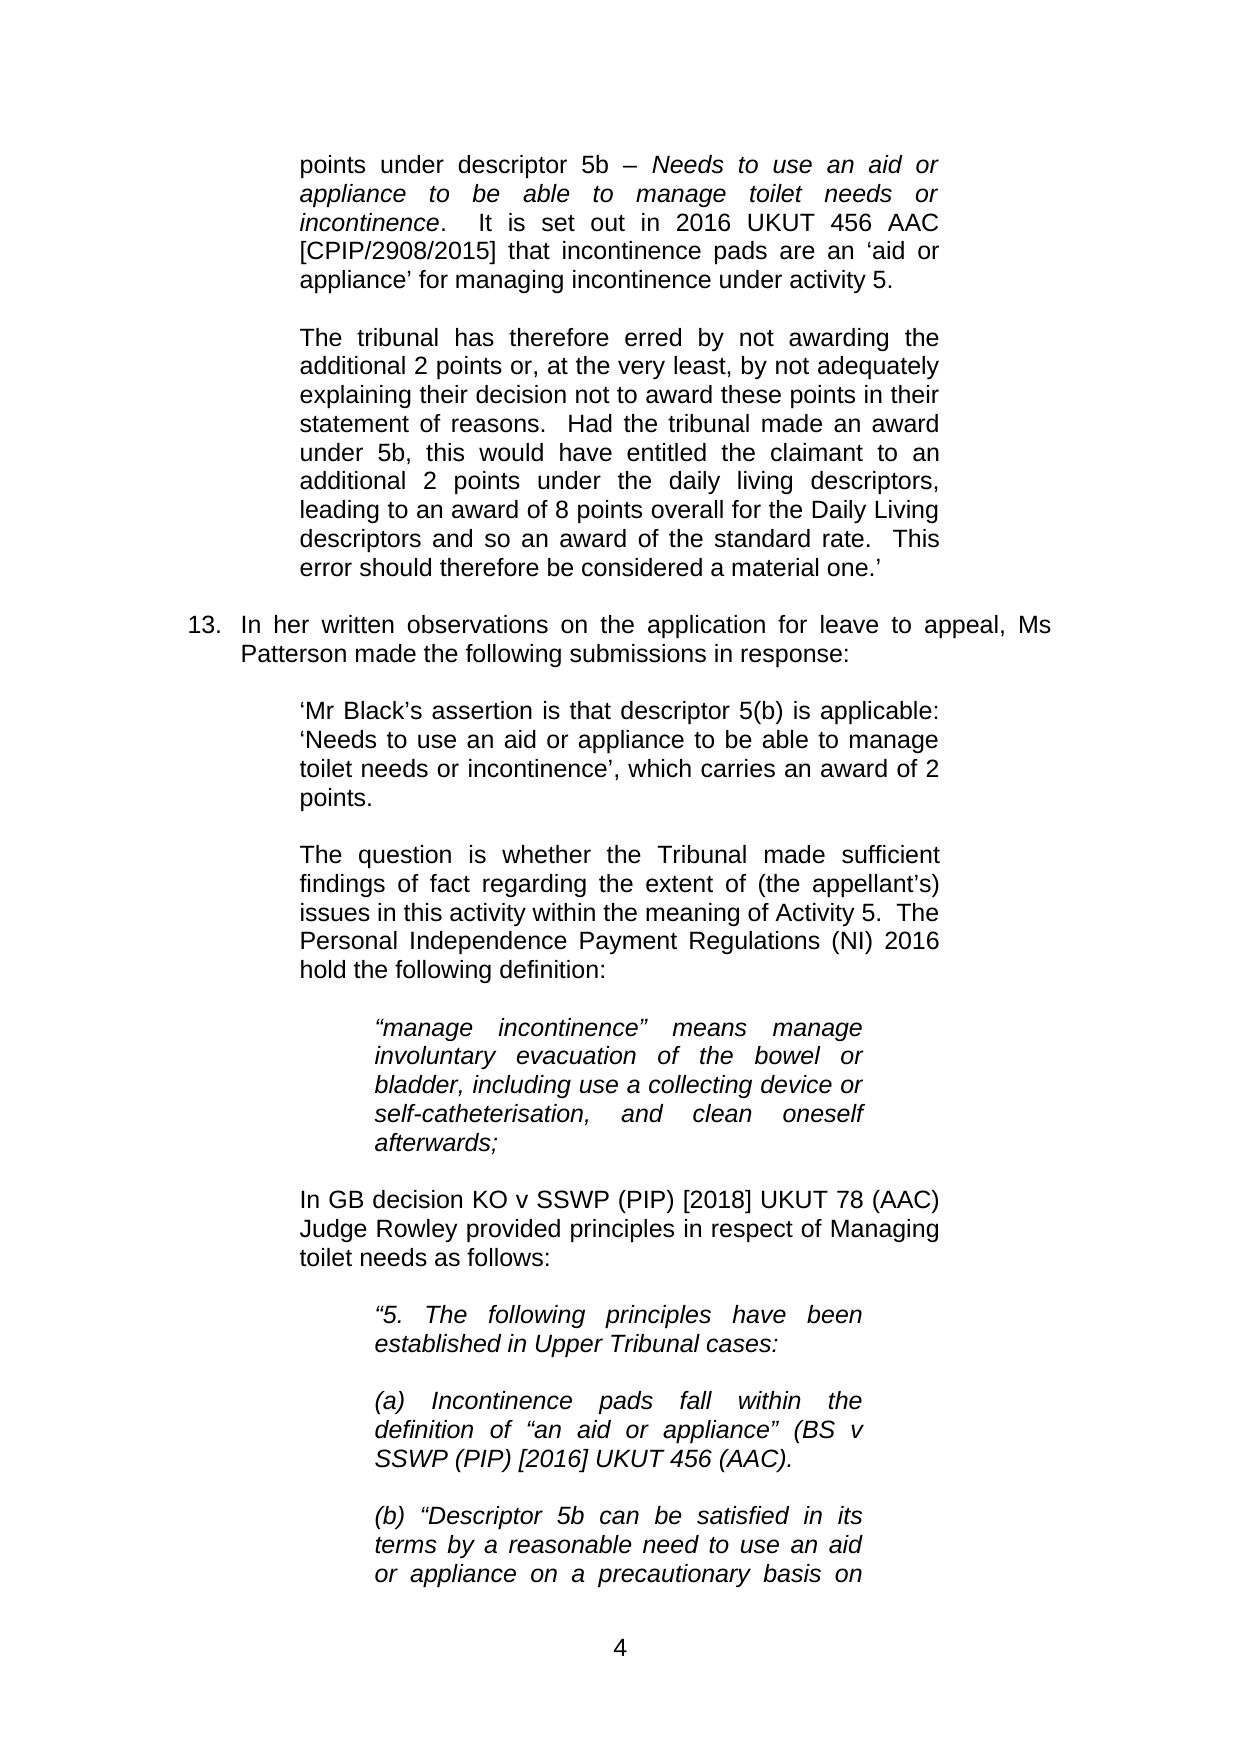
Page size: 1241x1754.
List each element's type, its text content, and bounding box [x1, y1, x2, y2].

text 13. In her written observations on the application for leave to appeal, Ms Patterson made the following submissions in response: [187, 610, 1053, 667]
text In GB decision KO v SSWP (PIP) [2018] UKUT 78 (AAC) Judge Rowley provided principles in respect of Managing toilet needs as follows: [299, 1185, 941, 1271]
text The question is whether the Tribunal made sufficient findings of fact regarding the extent of (the appellant’s) issues in this activity within the meaning of Activity 5. The Personal Independence Payment Regulations (NI) 2016 hold the following definition: [299, 840, 941, 984]
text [374, 1501, 866, 1587]
text “manage incontinence” means manage involuntary evacuation of the bowel or bladder, including use a collecting device or self-catheterisation, and clean oneself afterwards; [374, 1012, 866, 1156]
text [299, 150, 941, 294]
text (a) Incontinence pads fall within the definition of “an aid or appliance” (BS v SSWP (PIP) [2016] UKUT 456 (AAC). [374, 1386, 866, 1472]
text ‘Mr Black’s assertion is that descriptor 5(b) is applicable: ‘Needs to use an aid or appliance to be able to manage toilet needs or incontinence’, which carries an award of 2 points. [299, 696, 941, 811]
text The tribunal has therefore erred by not awarding the additional 2 points or, at the very least, by not adequately explaining their decision not to award these points in their statement of reasons. Had the tribunal made an award under 5b, this would have entitled the claimant to an additional 2 points under the daily living descriptors, leading to an award of 8 points overall for the Daily Living descriptors and so an award of the standard rate. This error should therefore be considered a material one.’ [299, 322, 941, 581]
text “5. The following principles have been established in Upper Tribunal cases: [374, 1300, 866, 1357]
